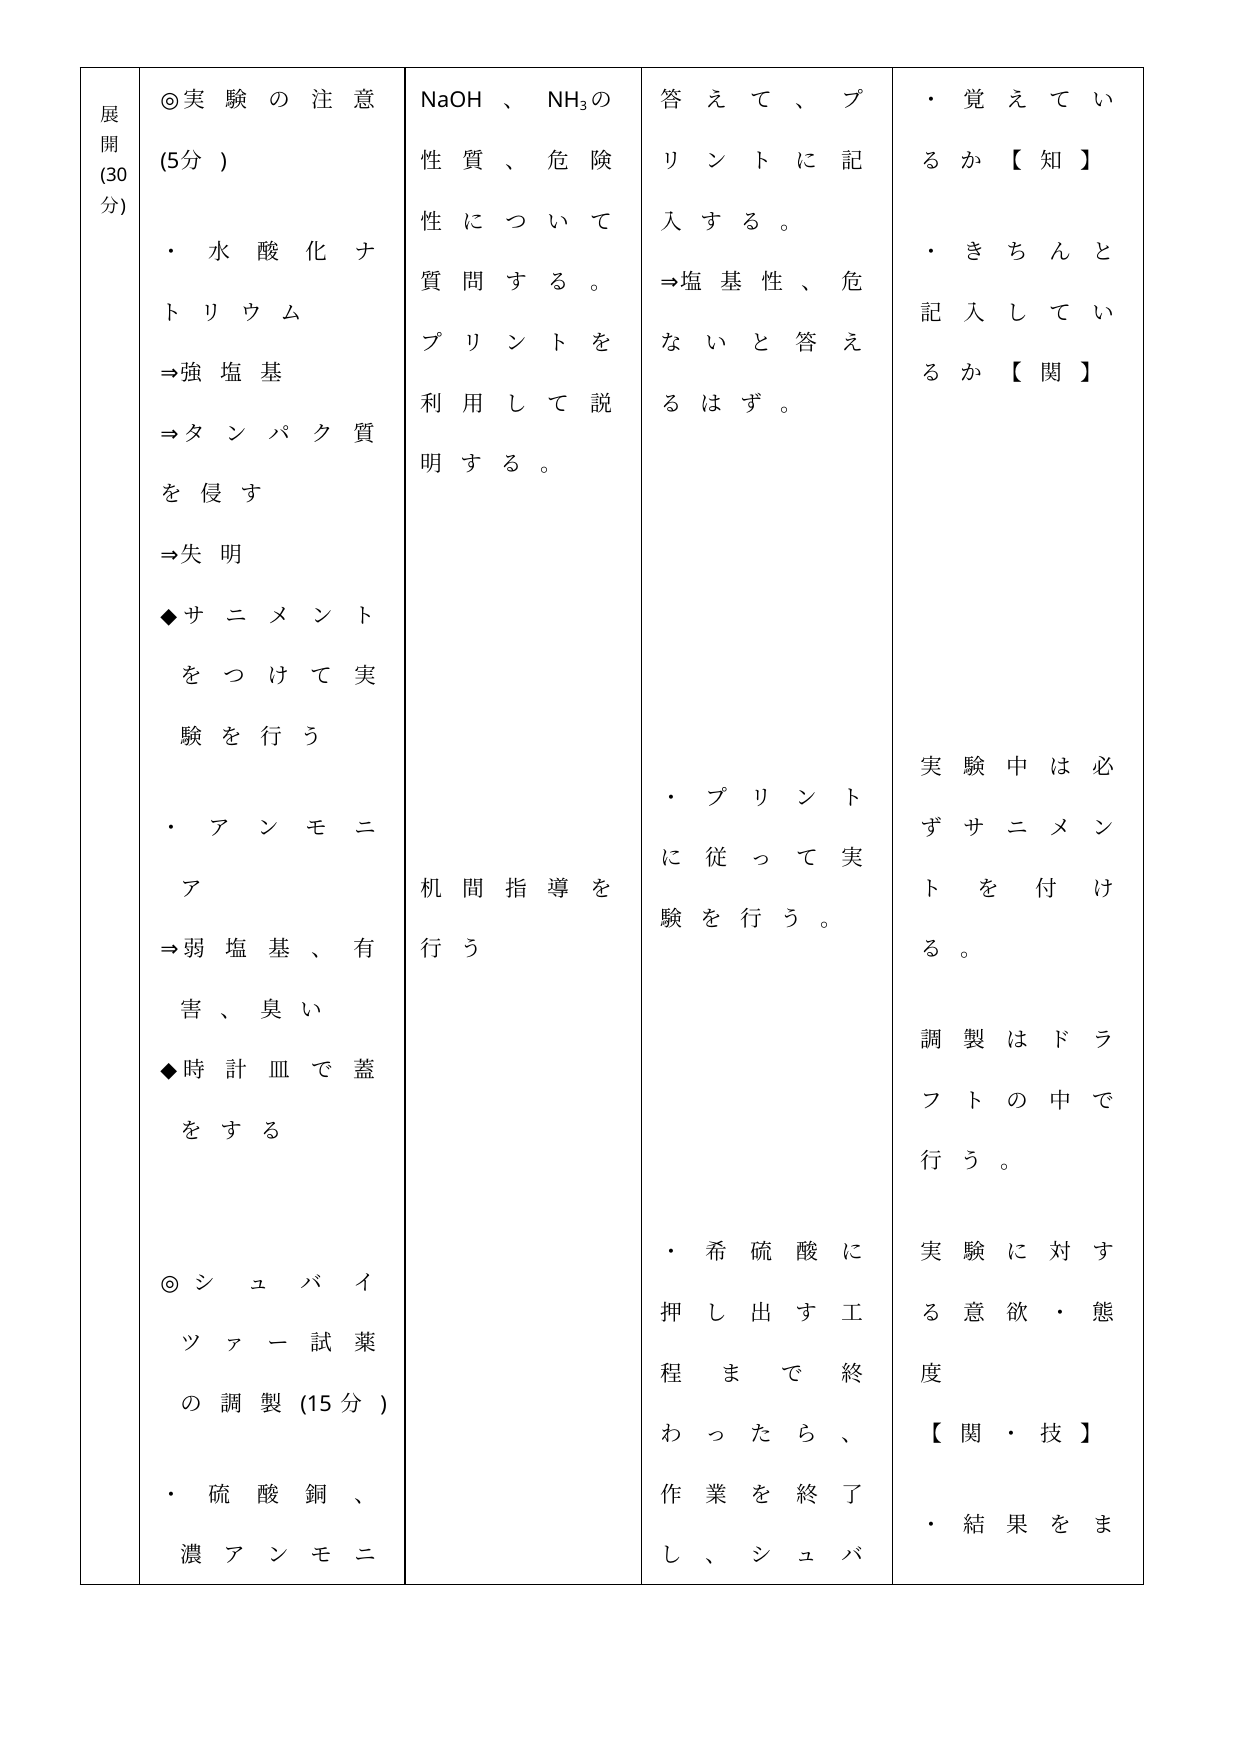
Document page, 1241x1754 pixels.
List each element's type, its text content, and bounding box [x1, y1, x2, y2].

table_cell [406, 68, 641, 1584]
table_cell 展開 (30分) [81, 68, 139, 1584]
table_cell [642, 68, 892, 1584]
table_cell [140, 68, 404, 1584]
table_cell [893, 68, 1143, 1584]
